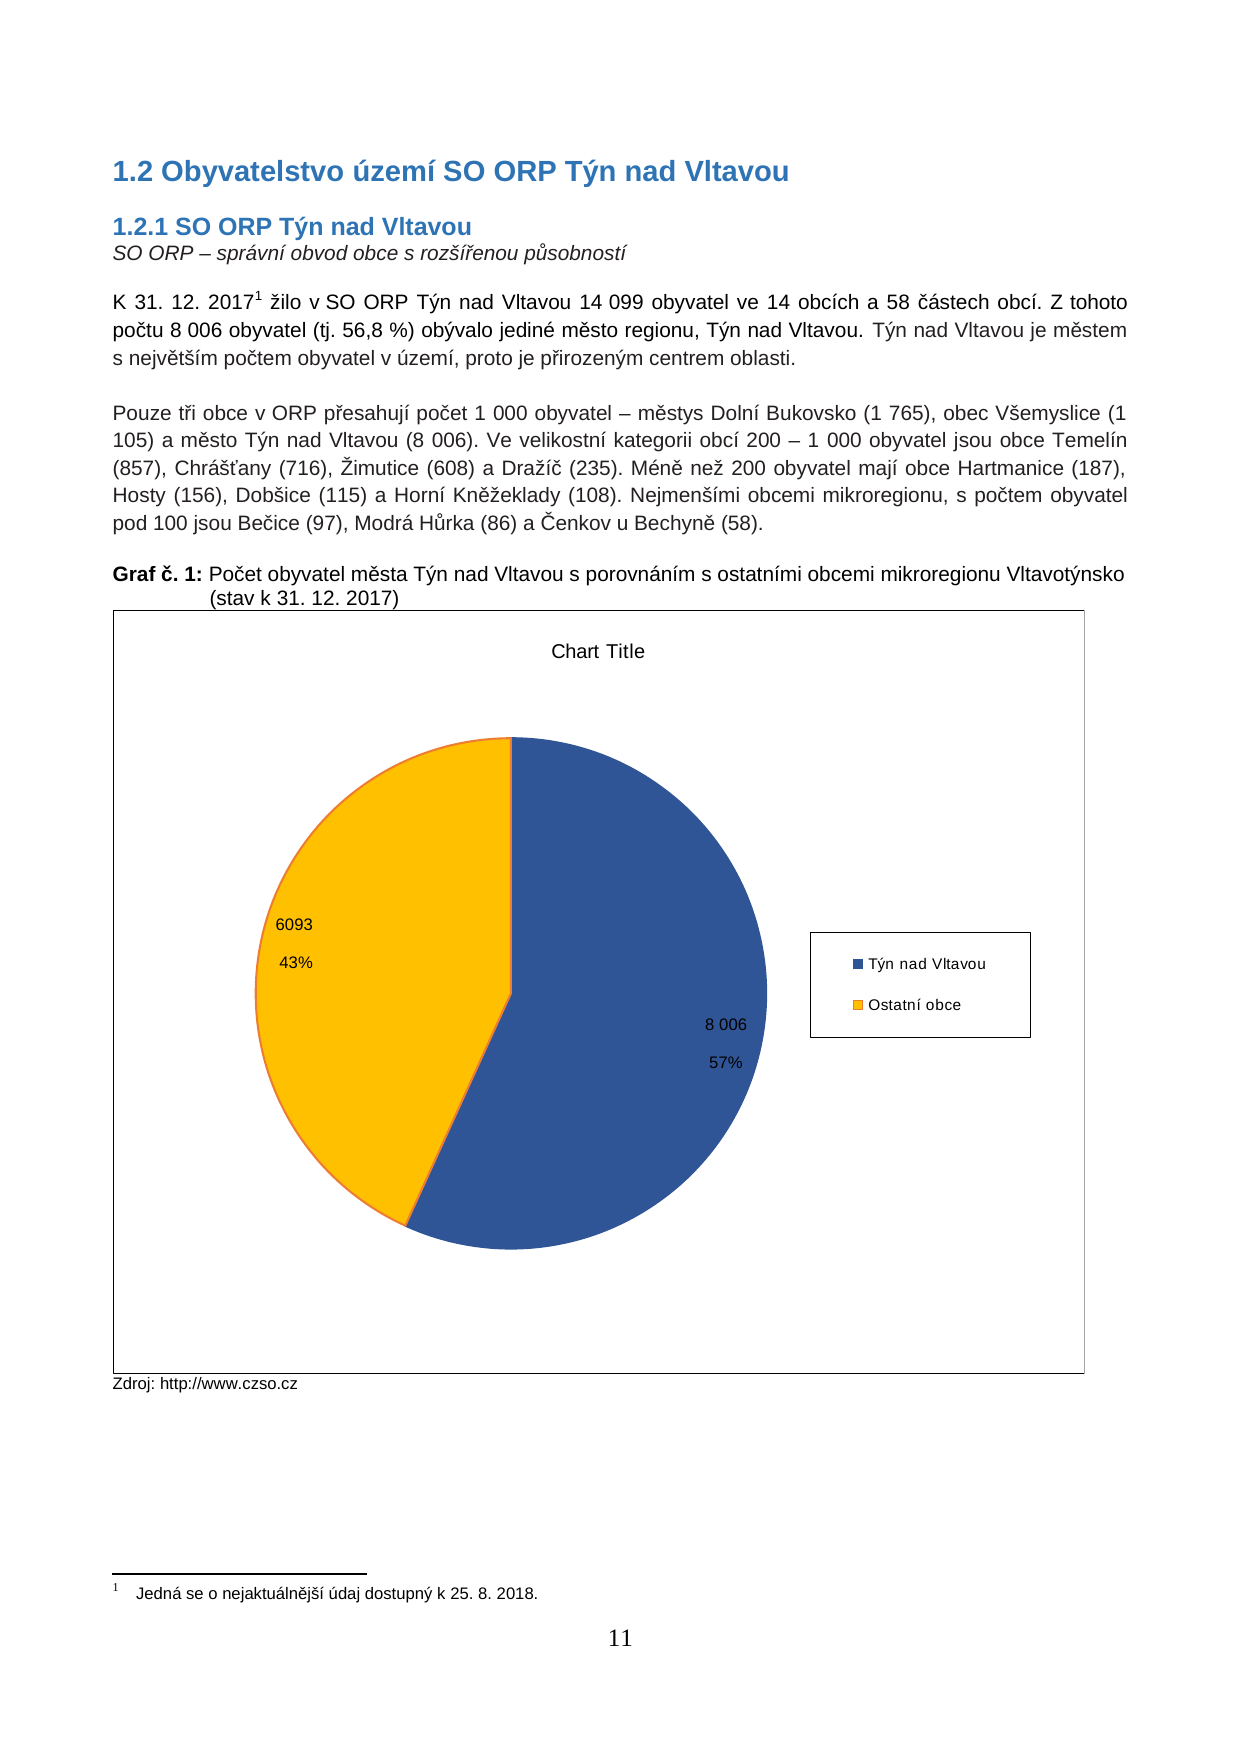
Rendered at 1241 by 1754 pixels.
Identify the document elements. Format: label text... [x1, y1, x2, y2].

text Graf č. 1: Počet obyvatel města Týn nad Vltavou s porovnáním s ostatními obcemi mikroregionu Vltavotýnsko [112, 562, 1128, 586]
text Pouze tři obce v ORP přesahují počet 1 000 obyvatel – městys Dolní Bukovsko (1 765), obec Všemyslice (1 105) a město Týn nad Vltavou (8 006). Ve velikostní kategorii obcí 200 – 1 000 obyvatel jsou obce Temelín (857), Chrášťany (716), Žimutice (608) a Dražíč (235). Méně než 200 obyvatel mají obce Hartmanice (187), Hosty (156), Dobšice (115) a Horní Kněžeklady (108). Nejmenšími obcemi mikroregionu, s počtem obyvatel pod 100 jsou Bečice (97), Modrá Hůrka (86) a Čenkov u Bechyně (58). [112, 401, 1128, 535]
text SO ORP – správní obvod obce s rozšířenou působností [112, 240, 1128, 264]
text Zdroj: http://www.czso.cz [112, 1374, 1128, 1393]
subtitle 1.2.1 SO ORP Týn nad Vltavou [112, 212, 1128, 240]
text (stav k 31. 12. 2017) [112, 586, 1128, 610]
subtitle 1.2 Obyvatelstvo území SO ORP Týn nad Vltavou [112, 154, 1128, 188]
text K 31. 12. 2017 žilo v SO ORP Týn nad Vltavou 14 099 obyvatel ve 14 obcích a 58 částech obcí. Z tohoto počtu 8 006 obyvatel (tj. 56,8 %) obývalo jediné město regionu, Týn nad Vltavou. Týn nad Vltavou je městem s největším počtem obyvatel v území, proto je přirozeným centrem oblasti. [112, 288, 1128, 370]
